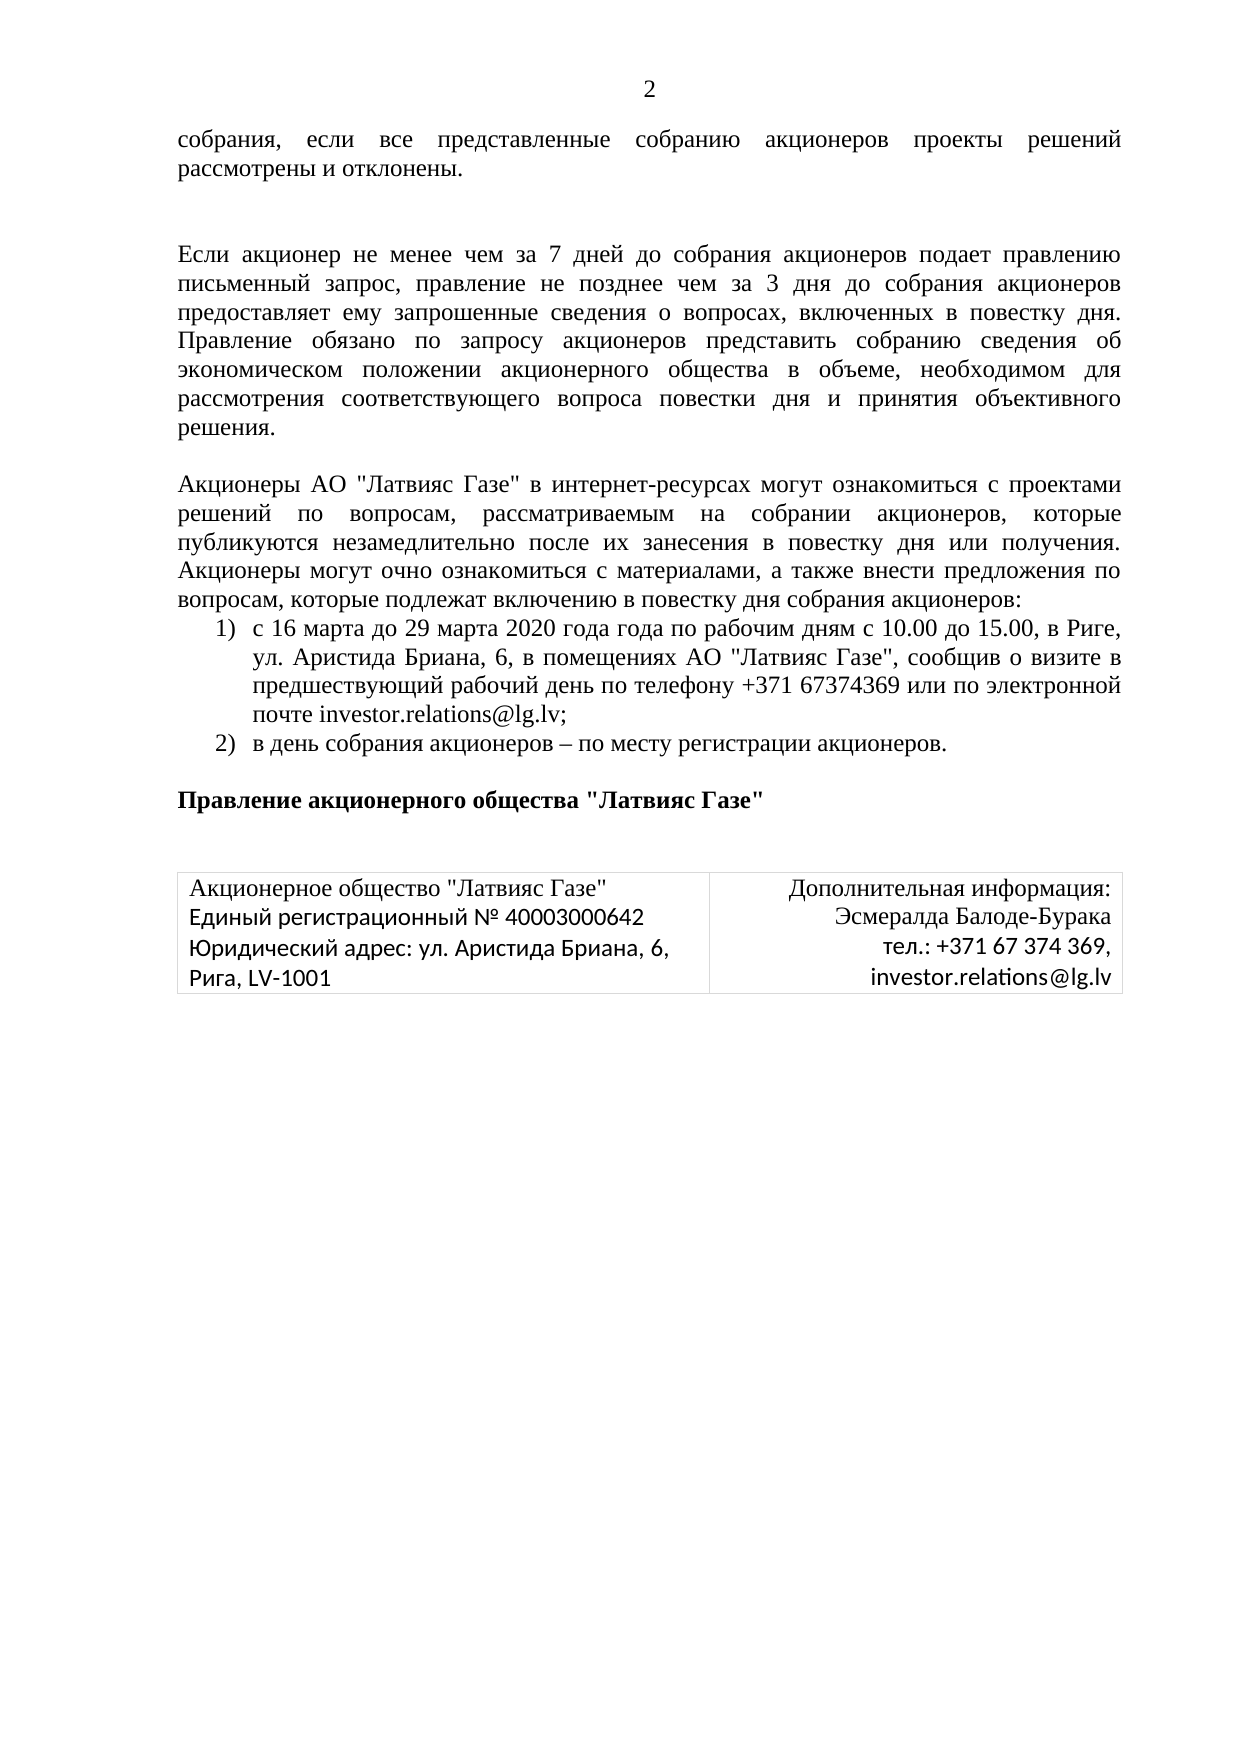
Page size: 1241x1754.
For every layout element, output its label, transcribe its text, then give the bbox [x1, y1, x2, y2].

table_header Aкционерное общество "Латвияс Газе" Единый регистрационный № 40003000642 Юридический адрес: ул. Аристида Бриана, 6, Рига, LV-1001 [178, 873, 709, 993]
table_header Дополнительная информация: Эсмералда Балоде-Бурака тел.: +371 67 374 369, investor.relations@lg.lv [710, 873, 1122, 993]
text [177, 124, 1122, 182]
list в день собрания акционеров – по месту регистрации акционеров. [215, 728, 1122, 757]
text Если акционер не менее чем за 7 дней до собрания акционеров подает правлению письменный запрос, правление не позднее чем за 3 дня до собрания акционеров предоставляет ему запрошенные сведения о вопросах, включенных в повестку дня. Правление обязано по запросу акционеров представить собранию сведения об экономическом положении акционерного общества в объеме, необходимом для рассмотрения соответствующего вопроса повестки дня и принятия объективного решения. [177, 239, 1122, 440]
list с 16 марта до 29 марта 2020 года года по рабочим дням с 10.00 до 15.00, в Риге, ул. Аристида Бриана, 6, в помещениях AO "Латвияс Газе", сообщив о визите в предшествующий рабочий день по телефону +371 67374369 или по электронной почте investor.relations@lg.lv; [215, 613, 1122, 728]
text Правление акционерного общества "Латвияс Газе" [177, 785, 1122, 814]
text Акционеры AO "Латвияс Газе" в интернет-ресурсах могут ознакомиться с проектами решений по вопросам, рассматриваемым на собрании акционеров, которые публикуются незамедлительно после их занесения в повестку дня или получения. Акционеры могут очно ознакомиться с материалами, а также внести предложения по вопросам, которые подлежат включению в повестку дня собрания акционеров: [177, 469, 1122, 613]
